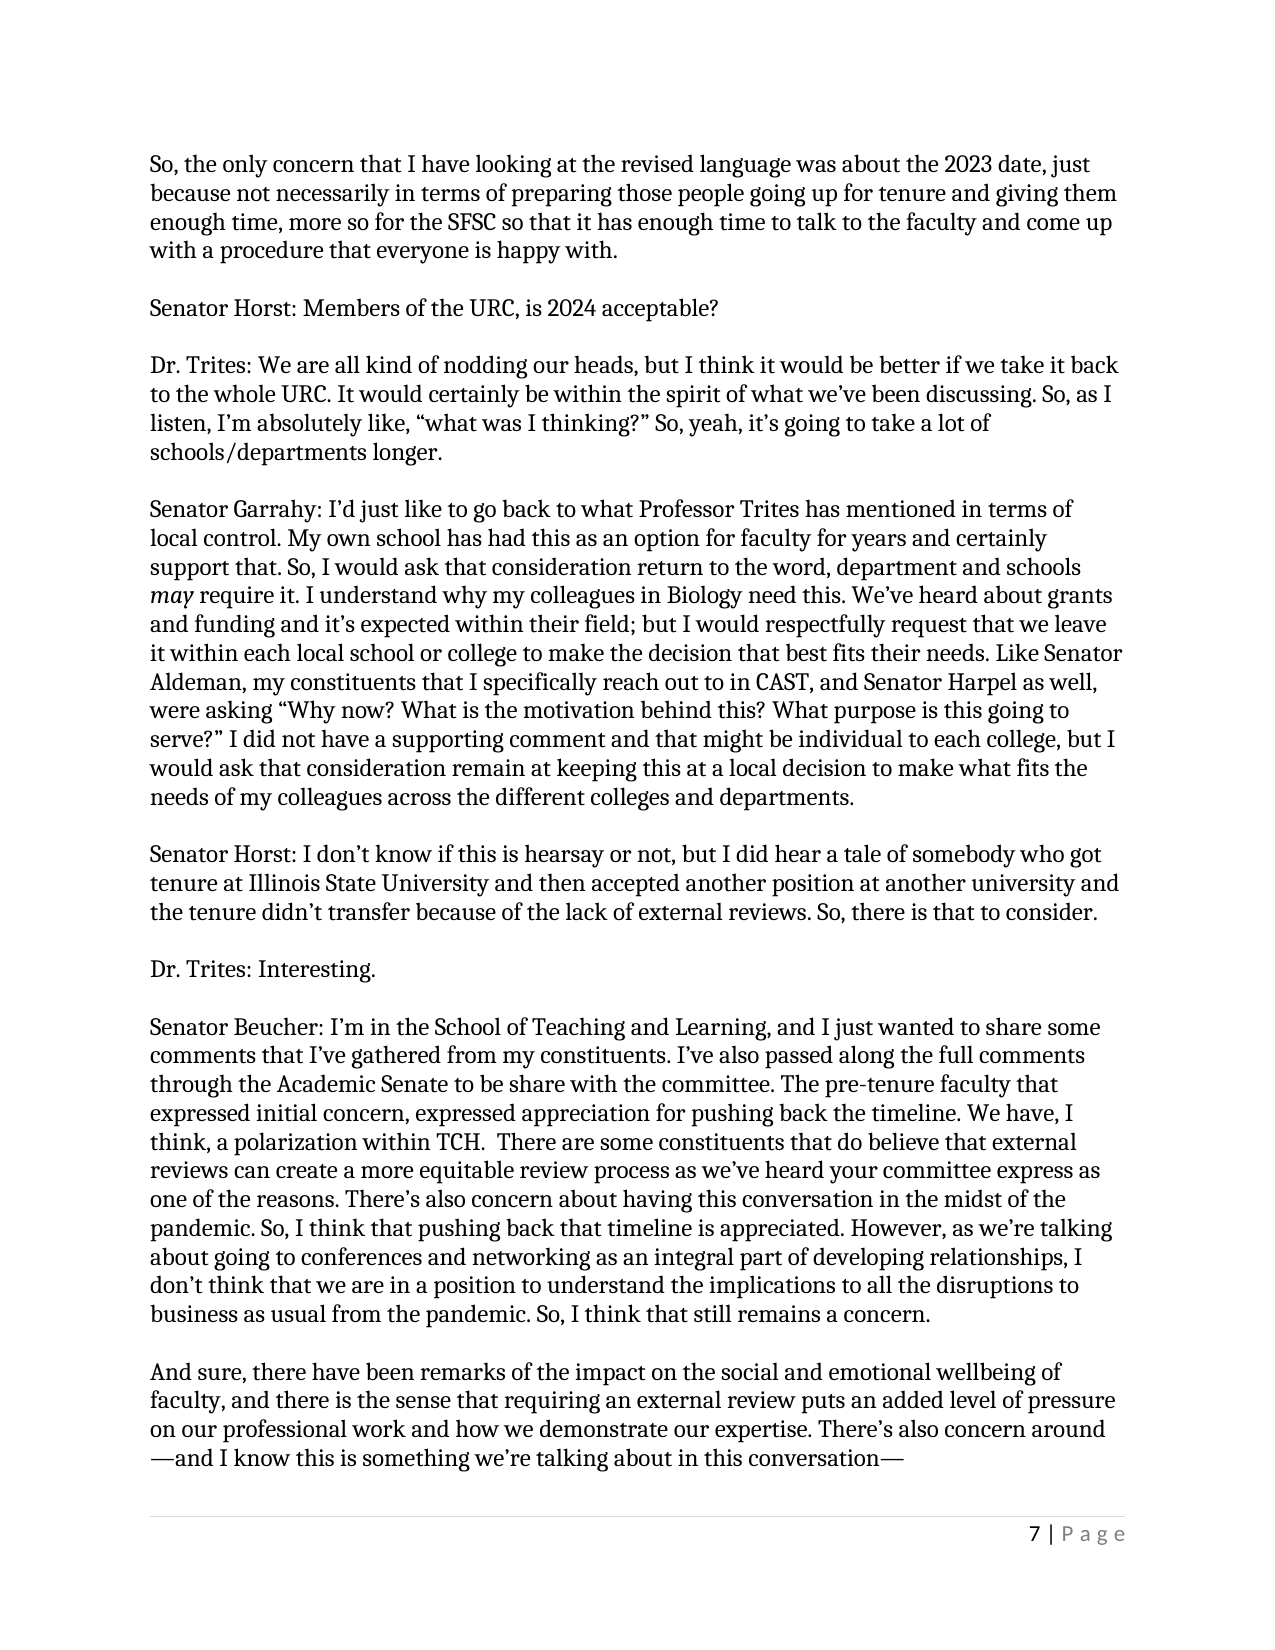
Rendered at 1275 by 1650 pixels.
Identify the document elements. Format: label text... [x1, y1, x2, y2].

text Senator Garrahy: I’d just like to go back to what Professor Trites has mentioned in terms of local control. My own school has had this as an option for faculty for years and certainly support that. So, I would ask that consideration return to the word, department and schools may require it. I understand why my colleagues in Biology need this. We’ve heard about grants and funding and it’s expected within their field; but I would respectfully request that we leave it within each local school or college to make the decision that best fits their needs. Like Senator Aldeman, my constituents that I specifically reach out to in CAST, and Senator Harpel as well, were asking “Why now? What is the motivation behind this? What purpose is this going to serve?” I did not have a supporting comment and that might be individual to each college, but I would ask that consideration remain at keeping this at a local decision to make what fits the needs of my colleagues across the different colleges and departments. [150, 495, 1125, 811]
text So, the only concern that I have looking at the revised language was about the 2023 date, just because not necessarily in terms of preparing those people going up for tenure and giving them enough time, more so for the SFSC so that it has enough time to talk to the faculty and come up with a procedure that everyone is happy with. [150, 150, 1125, 265]
text Senator Beucher: I’m in the School of Teaching and Learning, and I just wanted to share some comments that I’ve gathered from my constituents. I’ve also passed along the full comments through the Academic Senate to be share with the committee. The pre-tenure faculty that expressed initial concern, expressed appreciation for pushing back the timeline. We have, I think, a polarization within TCH. There are some constituents that do believe that external reviews can create a more equitable review process as we’ve heard your committee express as one of the reasons. There’s also concern about having this conversation in the midst of the pandemic. So, I think that pushing back that timeline is appreciated. However, as we’re talking about going to conferences and networking as an integral part of developing relationships, I don’t think that we are in a position to understand the implications to all the disruptions to business as usual from the pandemic. So, I think that still remains a concern. [150, 1012, 1125, 1329]
text Dr. Trites: Interesting. [150, 955, 1125, 984]
text Dr. Trites: We are all kind of nodding our heads, but I think it would be better if we take it back to the whole URC. It would certainly be within the spirit of what we’ve been discussing. So, as I listen, I’m absolutely like, “what was I thinking?” So, yeah, it’s going to take a lot of schools/departments longer. [150, 351, 1125, 466]
text Senator Horst: I don’t know if this is hearsay or not, but I did hear a tale of somebody who got tenure at Illinois State University and then accepted another position at another university and the tenure didn’t transfer because of the lack of external reviews. So, there is that to consider. [150, 840, 1125, 926]
text And sure, there have been remarks of the impact on the social and emotional wellbeing of faculty, and there is the sense that requiring an external review puts an added level of pressure on our professional work and how we demonstrate our expertise. There’s also concern around—and I know this is something we’re talking about in this conversation— [150, 1357, 1125, 1472]
text Senator Horst: Members of the URC, is 2024 acceptable? [150, 294, 1125, 322]
